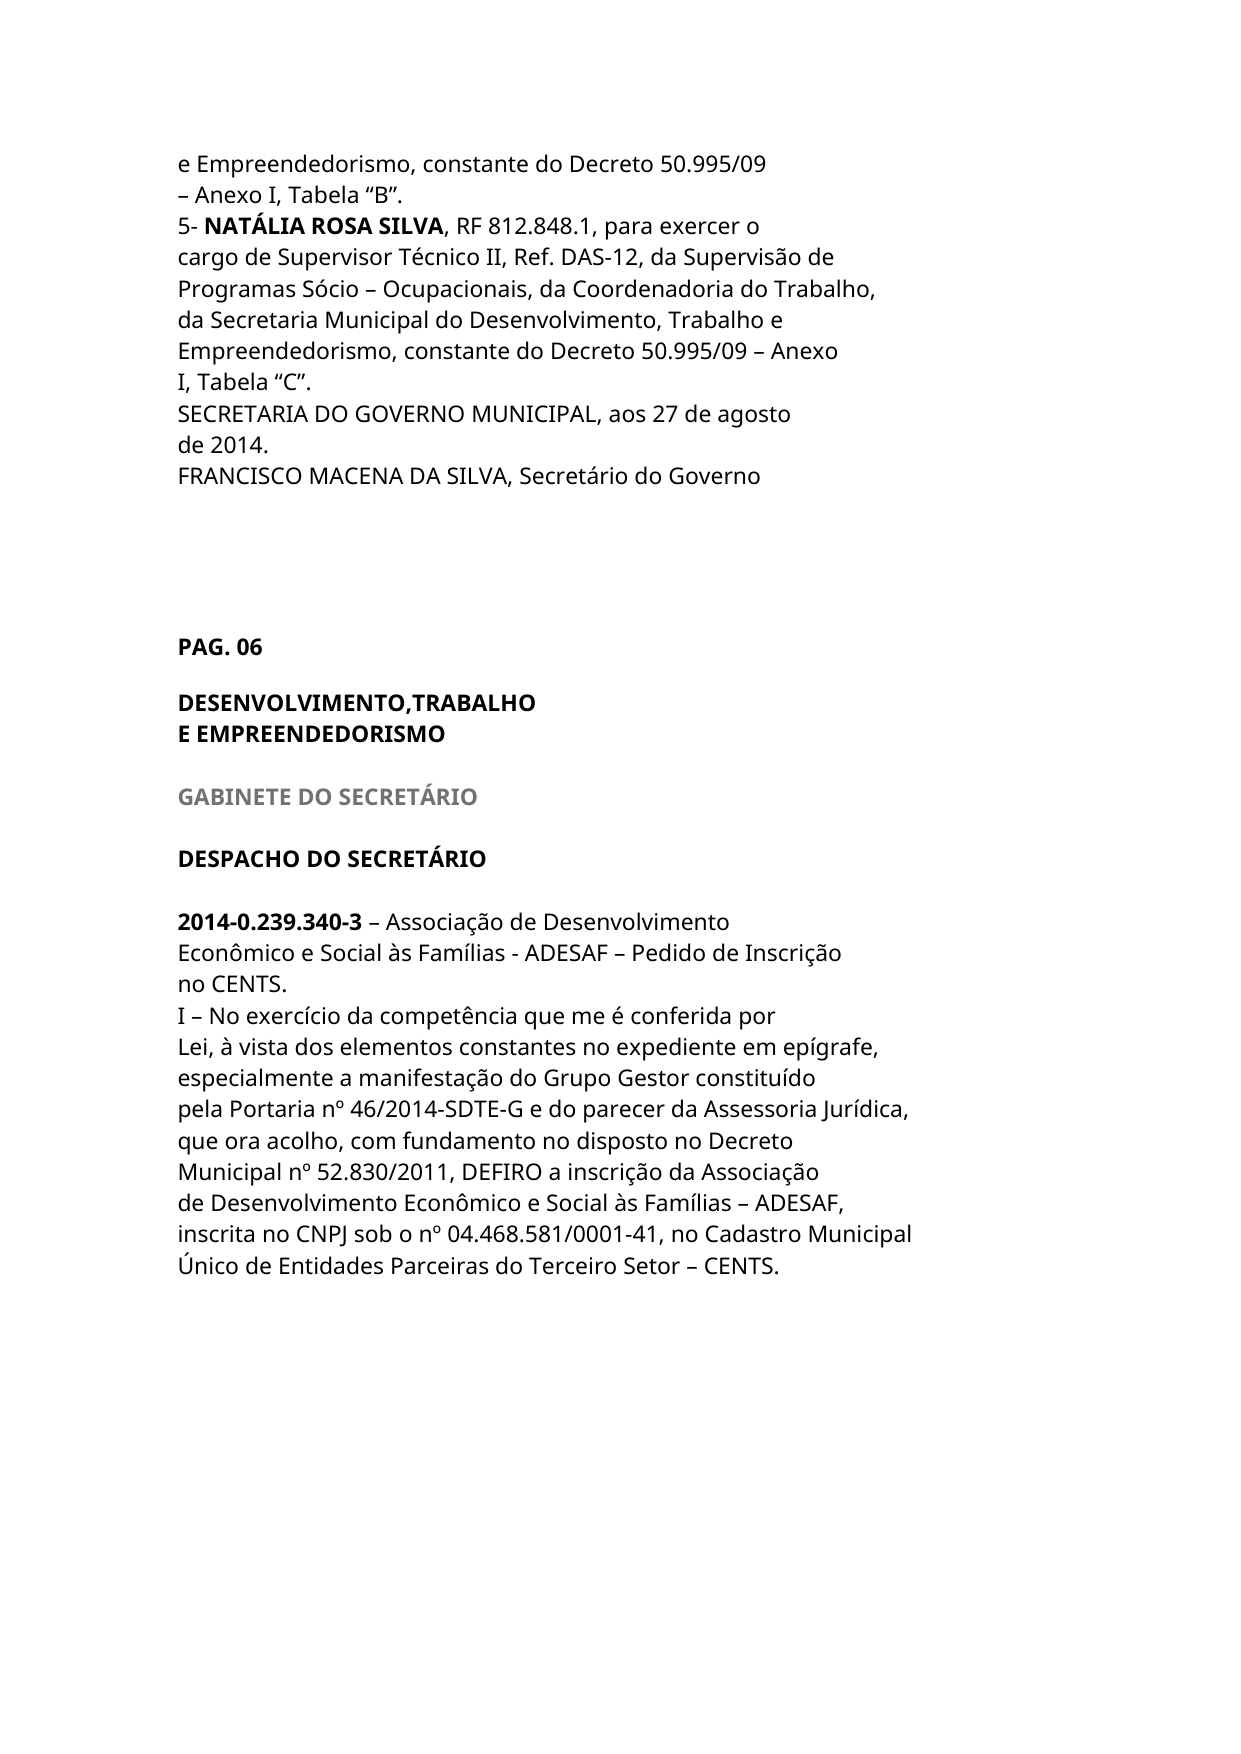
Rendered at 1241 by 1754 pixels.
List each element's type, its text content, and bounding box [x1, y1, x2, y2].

text I, Tabela “C”. [177, 366, 1063, 398]
text Lei, à vista dos elementos constantes no expediente em epígrafe, [177, 1031, 1063, 1062]
text pela Portaria nº 46/2014-SDTE-G e do parecer da Assessoria Jurídica, [177, 1093, 1063, 1125]
text Único de Entidades Parceiras do Terceiro Setor – CENTS. [177, 1250, 1063, 1281]
text – Anexo I, Tabela “B”. [177, 179, 1063, 210]
text SECRETARIA DO GOVERNO MUNICIPAL, aos 27 de agosto [177, 398, 1063, 429]
text PAG. 06 [177, 630, 1063, 662]
text GABINETE DO SECRETÁRIO [177, 781, 1063, 812]
text DESENVOLVIMENTO,TRABALHO [177, 687, 1063, 718]
text 2014-0.239.340-3 – Associação de Desenvolvimento [177, 906, 1063, 937]
text no CENTS. [177, 968, 1063, 1000]
text que ora acolho, com fundamento no disposto no Decreto [177, 1125, 1063, 1156]
text FRANCISCO MACENA DA SILVA, Secretário do Governo [177, 460, 1063, 491]
text de 2014. [177, 429, 1063, 460]
text Econômico e Social às Famílias - ADESAF – Pedido de Inscrição [177, 937, 1063, 968]
text e Empreendedorismo, constante do Decreto 50.995/09 [177, 148, 1063, 179]
text Municipal nº 52.830/2011, DEFIRO a inscrição da Associação [177, 1156, 1063, 1187]
text cargo de Supervisor Técnico II, Ref. DAS-12, da Supervisão de [177, 241, 1063, 273]
text DESPACHO DO SECRETÁRIO [177, 843, 1063, 875]
text especialmente a manifestação do Grupo Gestor constituído [177, 1062, 1063, 1093]
text inscrita no CNPJ sob o nº 04.468.581/0001-41, no Cadastro Municipal [177, 1218, 1063, 1250]
text Programas Sócio – Ocupacionais, da Coordenadoria do Trabalho, [177, 273, 1063, 304]
text Empreendedorismo, constante do Decreto 50.995/09 – Anexo [177, 335, 1063, 366]
text 5- NATÁLIA ROSA SILVA, RF 812.848.1, para exercer o [177, 210, 1063, 241]
text da Secretaria Municipal do Desenvolvimento, Trabalho e [177, 304, 1063, 335]
text de Desenvolvimento Econômico e Social às Famílias – ADESAF, [177, 1187, 1063, 1218]
text E EMPREENDEDORISMO [177, 718, 1063, 750]
text I – No exercício da competência que me é conferida por [177, 1000, 1063, 1031]
